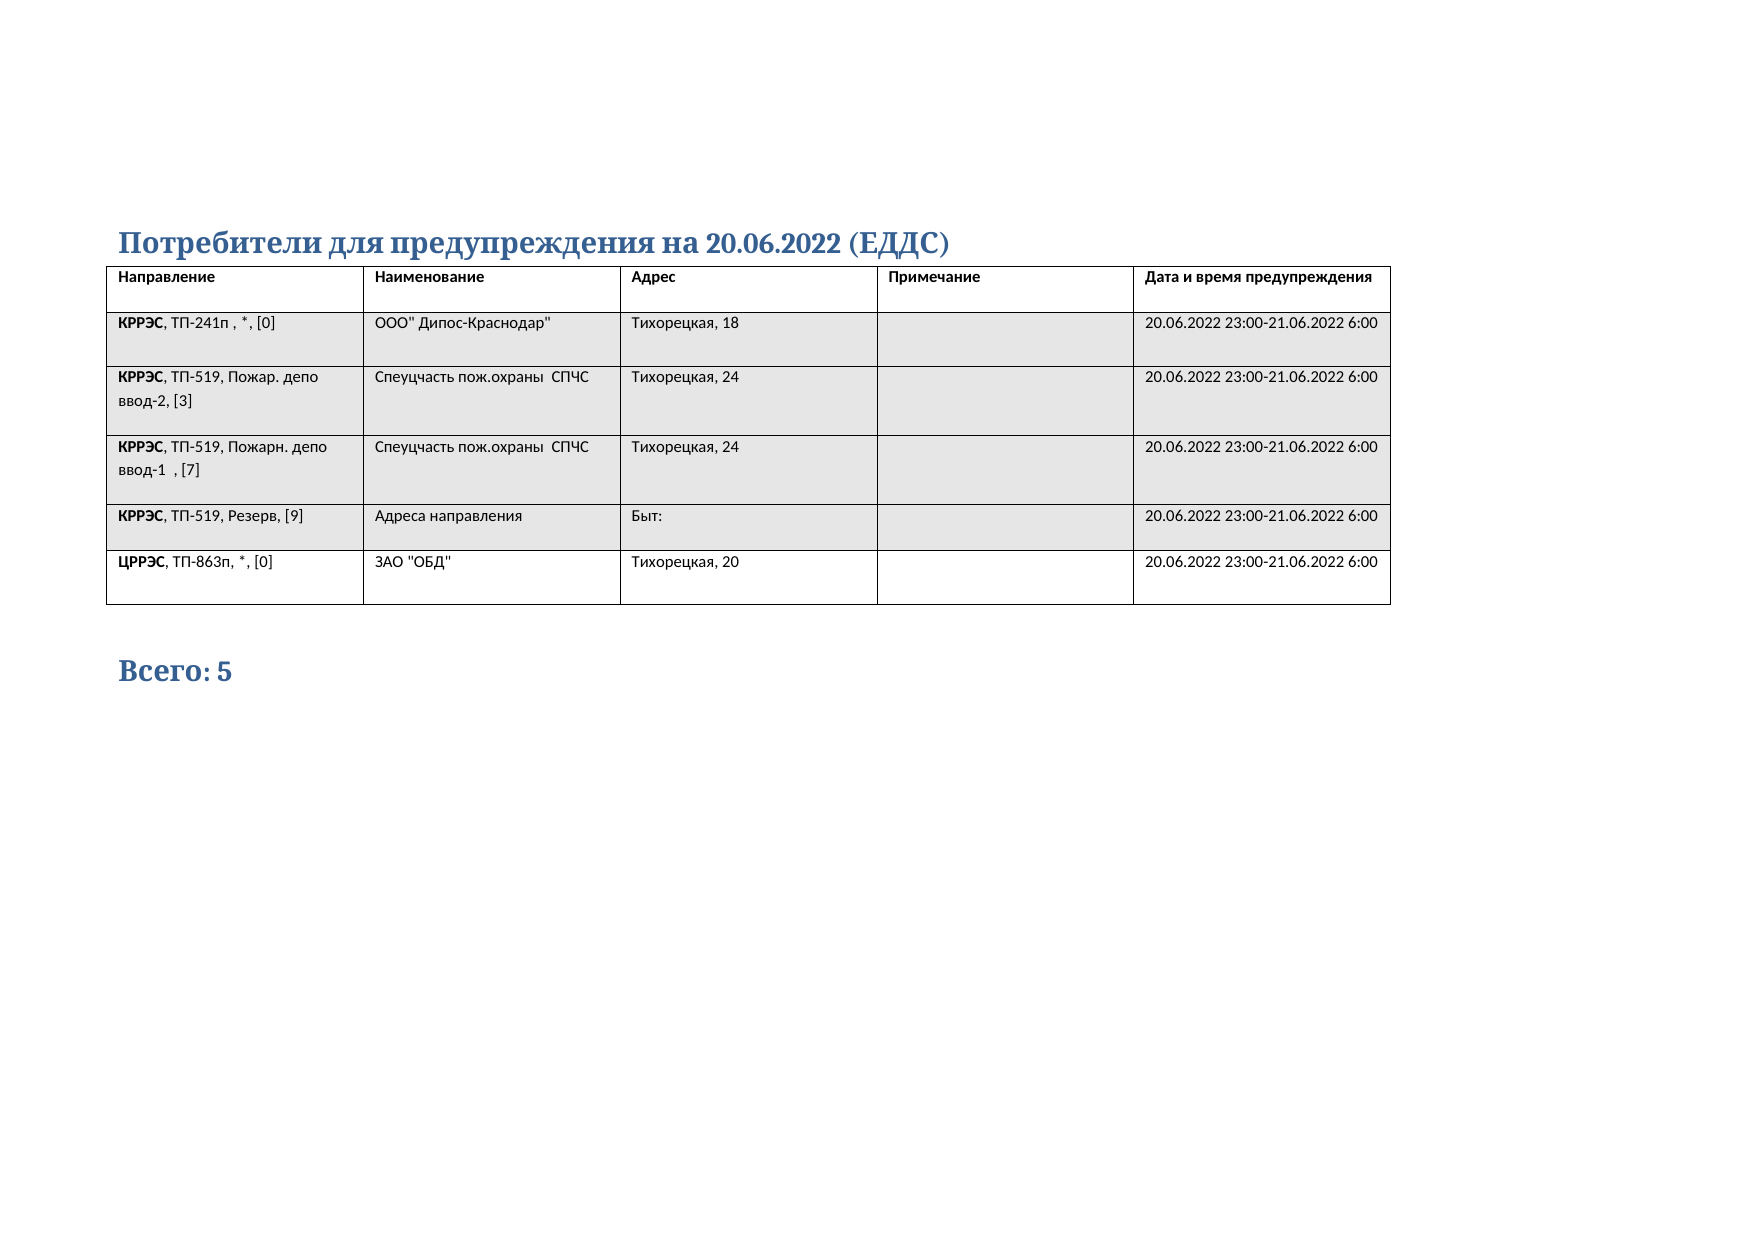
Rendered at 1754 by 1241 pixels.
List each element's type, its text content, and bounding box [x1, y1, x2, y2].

table_cell [878, 313, 1133, 366]
table_header Адрес [621, 267, 877, 312]
table_cell КРРЭС, ТП-519, Пожар. депо ввод-2, [3] [107, 367, 363, 435]
table_cell Спеуцчасть пож.охраны СПЧС [364, 436, 620, 504]
table_cell Тихорецкая, 24 [621, 436, 877, 504]
table_cell ЦРРЭС, ТП-863п, *, [0] [107, 551, 363, 604]
table_cell Спеуцчасть пож.охраны СПЧС [364, 367, 620, 435]
table_cell 20.06.2022 23:00-21.06.2022 6:00 [1134, 313, 1390, 366]
table_cell Тихорецкая, 20 [621, 551, 877, 604]
table_header Наименование [364, 267, 620, 312]
subtitle Всего: 5 [118, 655, 1636, 689]
table_cell Быт: [621, 505, 877, 550]
table_cell 20.06.2022 23:00-21.06.2022 6:00 [1134, 551, 1390, 604]
table_cell Тихорецкая, 24 [621, 367, 877, 435]
table_cell 20.06.2022 23:00-21.06.2022 6:00 [1134, 505, 1390, 550]
table_cell ЗАО "ОБД" [364, 551, 620, 604]
subtitle Потребители для предупреждения на 20.06.2022 (ЕДДС) [118, 227, 1636, 261]
table_header Дата и время предупреждения [1134, 267, 1390, 312]
table_header Примечание [878, 267, 1133, 312]
table_cell Адреса направления [364, 505, 620, 550]
table_cell [878, 505, 1133, 550]
table_cell КРРЭС, ТП-241п , *, [0] [107, 313, 363, 366]
table_cell КРРЭС, ТП-519, Пожарн. депо ввод-1 , [7] [107, 436, 363, 504]
table_cell ООО" Дипос-Краснодар" [364, 313, 620, 366]
table_cell Тихорецкая, 18 [621, 313, 877, 366]
table_cell 20.06.2022 23:00-21.06.2022 6:00 [1134, 367, 1390, 435]
table_header Направление [107, 267, 363, 312]
table_cell КРРЭС, ТП-519, Резерв, [9] [107, 505, 363, 550]
table_cell [878, 551, 1133, 604]
table_cell 20.06.2022 23:00-21.06.2022 6:00 [1134, 436, 1390, 504]
table_cell [878, 436, 1133, 504]
table_cell [878, 367, 1133, 435]
